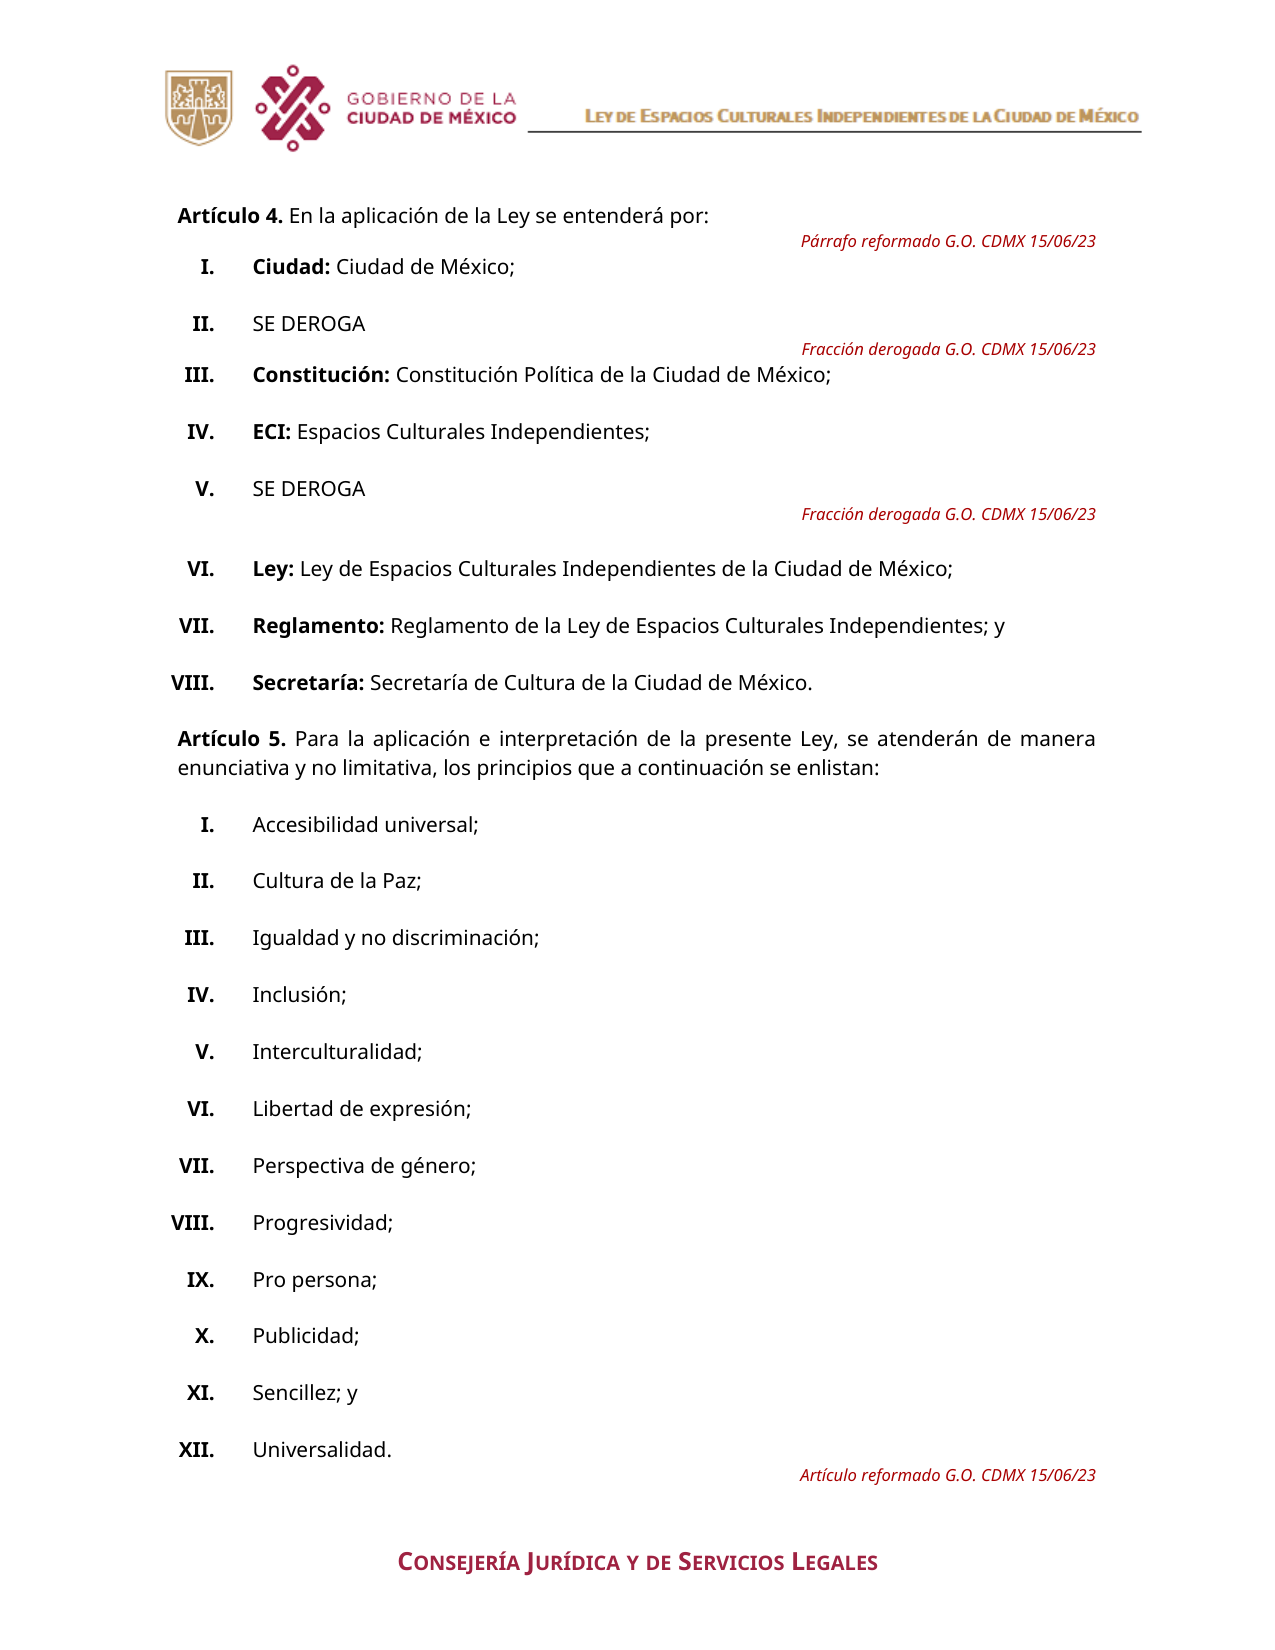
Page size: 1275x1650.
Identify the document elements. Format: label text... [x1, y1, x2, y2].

list Secretaría: Secretaría de Cultura de la Ciudad de México. [215, 668, 1098, 696]
list Párrafo reformado G.O. CDMX 15/06/23 [290, 230, 1098, 252]
list Fracción derogada G.O. CDMX 15/06/23 [252, 503, 1098, 525]
list Cultura de la Paz; [215, 867, 1098, 895]
list Interculturalidad; [215, 1037, 1098, 1066]
list Sencillez; y [215, 1378, 1098, 1407]
text Artículo 4. En la aplicación de la Ley se entenderá por: [177, 201, 1098, 230]
list Igualdad y no discriminación; [215, 923, 1098, 952]
list Accesibilidad universal; [215, 810, 1098, 838]
picture [158, 59, 1142, 155]
list Ciudad: Ciudad de México; [215, 252, 1098, 281]
list Libertad de expresión; [215, 1094, 1098, 1123]
list Fracción derogada G.O. CDMX 15/06/23 [252, 338, 1098, 361]
list SE DEROGA [215, 474, 1098, 503]
text Artículo 5. Para la aplicación e interpretación de la presente Ley, se atenderán de manera enunciativa y no limitativa, los principios que a continuación se enlistan: [177, 724, 1098, 781]
list Artículo reformado G.O. CDMX 15/06/23 [252, 1464, 1098, 1487]
list Reglamento: Reglamento de la Ley de Espacios Culturales Independientes; y [215, 611, 1098, 639]
list Constitución: Constitución Política de la Ciudad de México; [215, 361, 1098, 389]
list Inclusión; [215, 980, 1098, 1009]
list Publicidad; [215, 1322, 1098, 1350]
list Perspectiva de género; [215, 1151, 1098, 1179]
list SE DEROGA [215, 309, 1098, 338]
list Ley: Ley de Espacios Culturales Independientes de la Ciudad de México; [215, 554, 1098, 582]
list Pro persona; [215, 1265, 1098, 1293]
list ECI: Espacios Culturales Independientes; [215, 417, 1098, 446]
list Progresividad; [215, 1208, 1098, 1236]
list Universalidad. [215, 1435, 1098, 1464]
